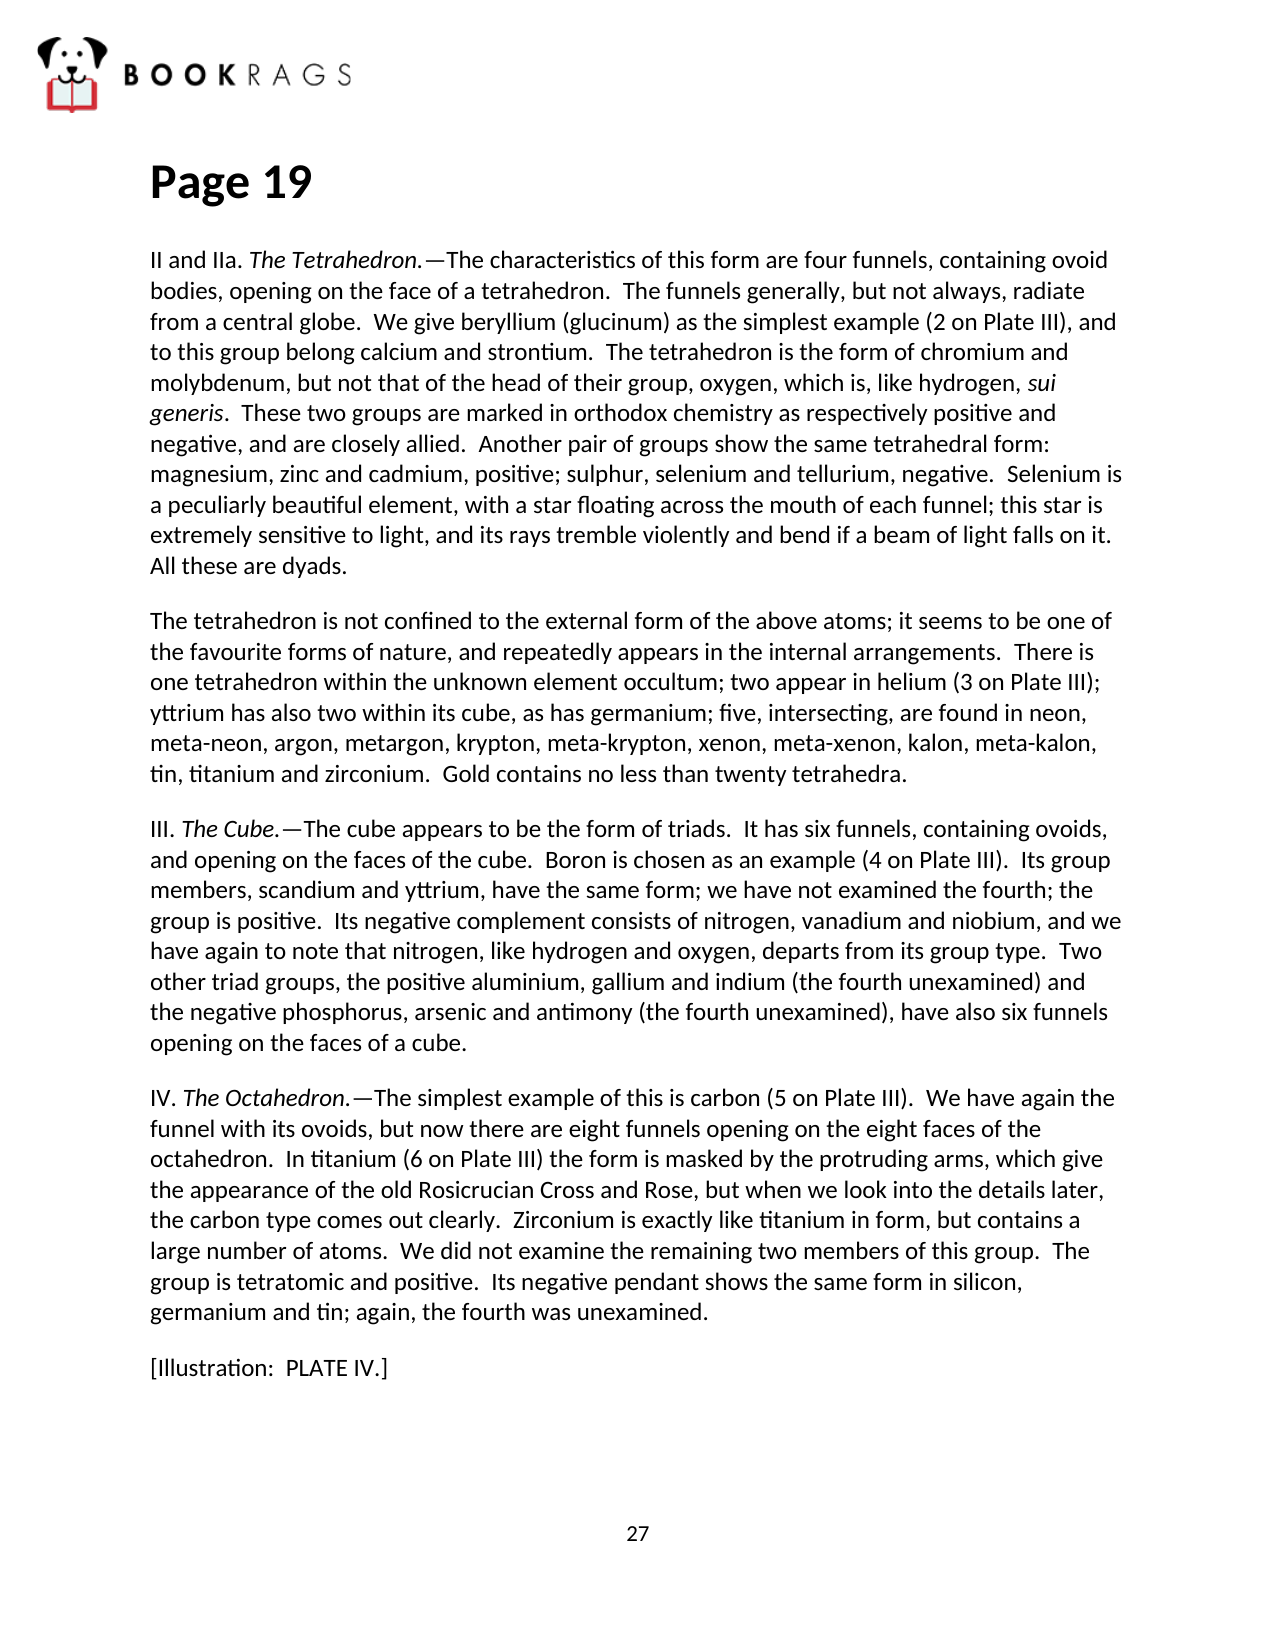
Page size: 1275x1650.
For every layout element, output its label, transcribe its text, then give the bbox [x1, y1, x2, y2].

text IV. The Octahedron.—­The simplest example of this is carbon (5 on Plate III). We have again the funnel with its ovoids, but now there are eight funnels opening on the eight faces of the octahedron. In titanium (6 on Plate III) the form is masked by the protruding arms, which give the appearance of the old Rosicrucian Cross and Rose, but when we look into the details later, the carbon type comes out clearly. Zirconium is exactly like titanium in form, but contains a large number of atoms. We did not examine the remaining two members of this group. The group is tetratomic and positive. Its negative pendant shows the same form in silicon, germanium and tin; again, the fourth was unexamined. [150, 1083, 1125, 1327]
picture [37, 37, 351, 113]
text II and IIa. The Tetrahedron.—­The characteristics of this form are four funnels, containing ovoid bodies, opening on the face of a tetrahedron. The funnels generally, but not always, radiate from a central globe. We give beryllium (glucinum) as the simplest example (2 on Plate III), and to this group belong calcium and strontium. The tetrahedron is the form of chromium and molybdenum, but not that of the head of their group, oxygen, which is, like hydrogen, sui generis. These two groups are marked in orthodox chemistry as respectively positive and negative, and are closely allied. Another pair of groups show the same tetrahedral form: magnesium, zinc and cadmium, positive; sulphur, selenium and tellurium, negative. Selenium is a peculiarly beautiful element, with a star floating across the mouth of each funnel; this star is extremely sensitive to light, and its rays tremble violently and bend if a beam of light falls on it. All these are dyads. [150, 244, 1125, 580]
text Page 19 [150, 150, 1125, 211]
text [Illustration: PLATE IV.] [150, 1352, 1125, 1382]
text The tetrahedron is not confined to the external form of the above atoms; it seems to be one of the favourite forms of nature, and repeatedly appears in the internal arrangements. There is one tetrahedron within the unknown element occultum; two appear in helium (3 on Plate III); yttrium has also two within its cube, as has germanium; five, intersecting, are found in neon, meta-neon, argon, metargon, krypton, meta-krypton, xenon, meta-xenon, kalon, meta-kalon, tin, titanium and zirconium. Gold contains no less than twenty tetrahedra. [150, 605, 1125, 788]
text III. The Cube.—­The cube appears to be the form of triads. It has six funnels, containing ovoids, and opening on the faces of the cube. Boron is chosen as an example (4 on Plate III). Its group members, scandium and yttrium, have the same form; we have not examined the fourth; the group is positive. Its negative complement consists of nitrogen, vanadium and niobium, and we have again to note that nitrogen, like hydrogen and oxygen, departs from its group type. Two other triad groups, the positive aluminium, gallium and indium (the fourth unexamined) and the negative phosphorus, arsenic and antimony (the fourth unexamined), have also six funnels opening on the faces of a cube. [150, 813, 1125, 1058]
